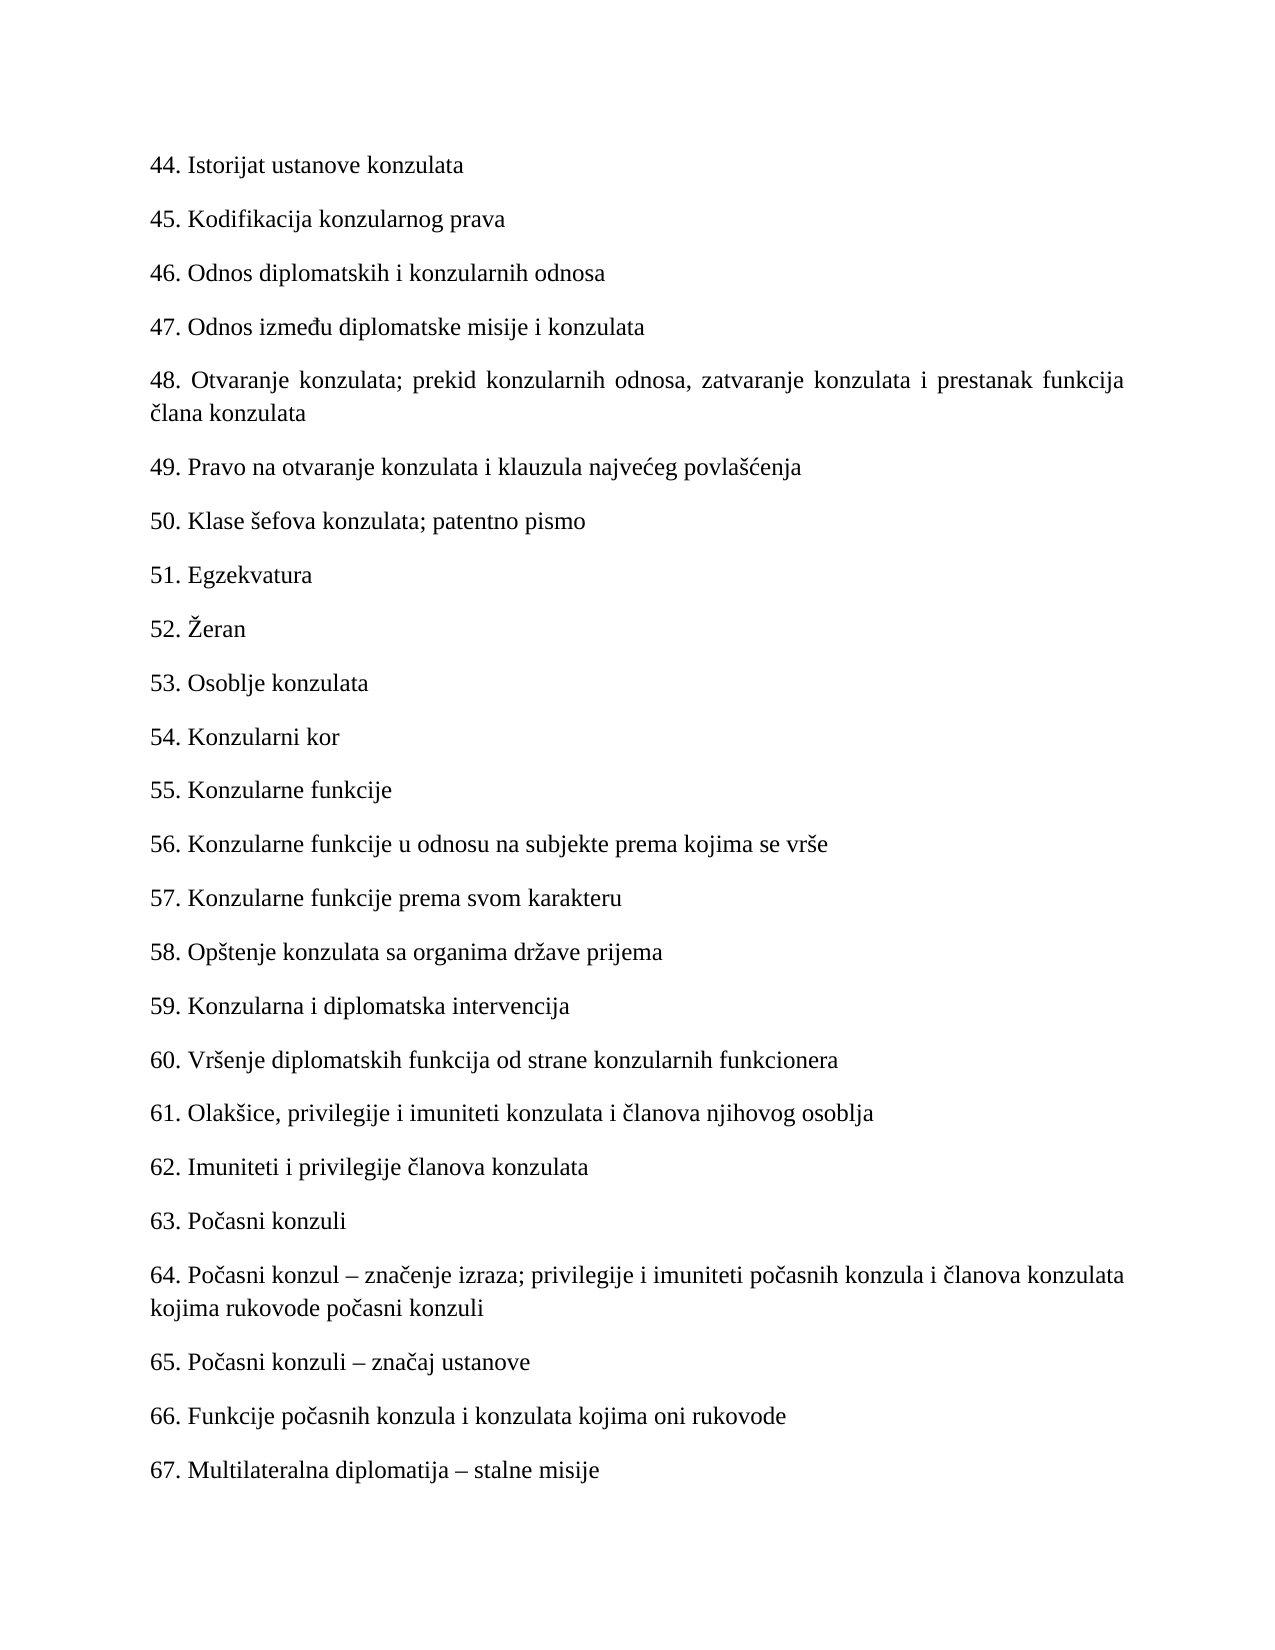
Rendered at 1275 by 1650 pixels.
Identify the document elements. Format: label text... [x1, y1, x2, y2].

text 60. Vršenje diplomatskih funkcija od strane konzularnih funkcionera [150, 1045, 1125, 1073]
text 55. Konzularne funkcije [150, 775, 1125, 804]
text 44. Istorijat ustanove konzulata [150, 150, 1125, 179]
text 52. Žeran [150, 614, 1125, 643]
text 56. Konzularne funkcije u odnosu na subjekte prema kojima se vrše [150, 829, 1125, 858]
text 66. Funkcije počasnih konzula i konzulata kojima oni rukovode [150, 1401, 1125, 1429]
text 63. Počasni konzuli [150, 1206, 1125, 1235]
text 65. Počasni konzuli – značaj ustanove [150, 1347, 1125, 1376]
text 50. Klase šefova konzulata; patentno pismo [150, 506, 1125, 535]
text 45. Kodifikacija konzularnog prava [150, 204, 1125, 233]
text 67. Multilateralna diplomatija – stalne misije [150, 1455, 1125, 1483]
text 62. Imuniteti i privilegije članova konzulata [150, 1152, 1125, 1181]
text 49. Pravo na otvaranje konzulata i klauzula najvećeg povlašćenja [150, 452, 1125, 481]
text 47. Odnos između diplomatske misije i konzulata [150, 312, 1125, 340]
text 59. Konzularna i diplomatska intervencija [150, 991, 1125, 1019]
text 46. Odnos diplomatskih i konzularnih odnosa [150, 258, 1125, 286]
text 54. Konzularni kor [150, 722, 1125, 750]
text 53. Osoblje konzulata [150, 668, 1125, 696]
text 64. Počasni konzul – značenje izraza; privilegije i imuniteti počasnih konzula i članova konzulata kojima rukovode počasni konzuli [150, 1260, 1125, 1322]
text 58. Opštenje konzulata sa organima države prijema [150, 937, 1125, 966]
text 48. Otvaranje konzulata; prekid konzularnih odnosa, zatvaranje konzulata i prestanak funkcija člana konzulata [150, 365, 1125, 427]
text 57. Konzularne funkcije prema svom karakteru [150, 883, 1125, 912]
text 61. Olakšice, privilegije i imuniteti konzulata i članova njihovog osoblja [150, 1098, 1125, 1127]
text 51. Egzekvatura [150, 560, 1125, 589]
